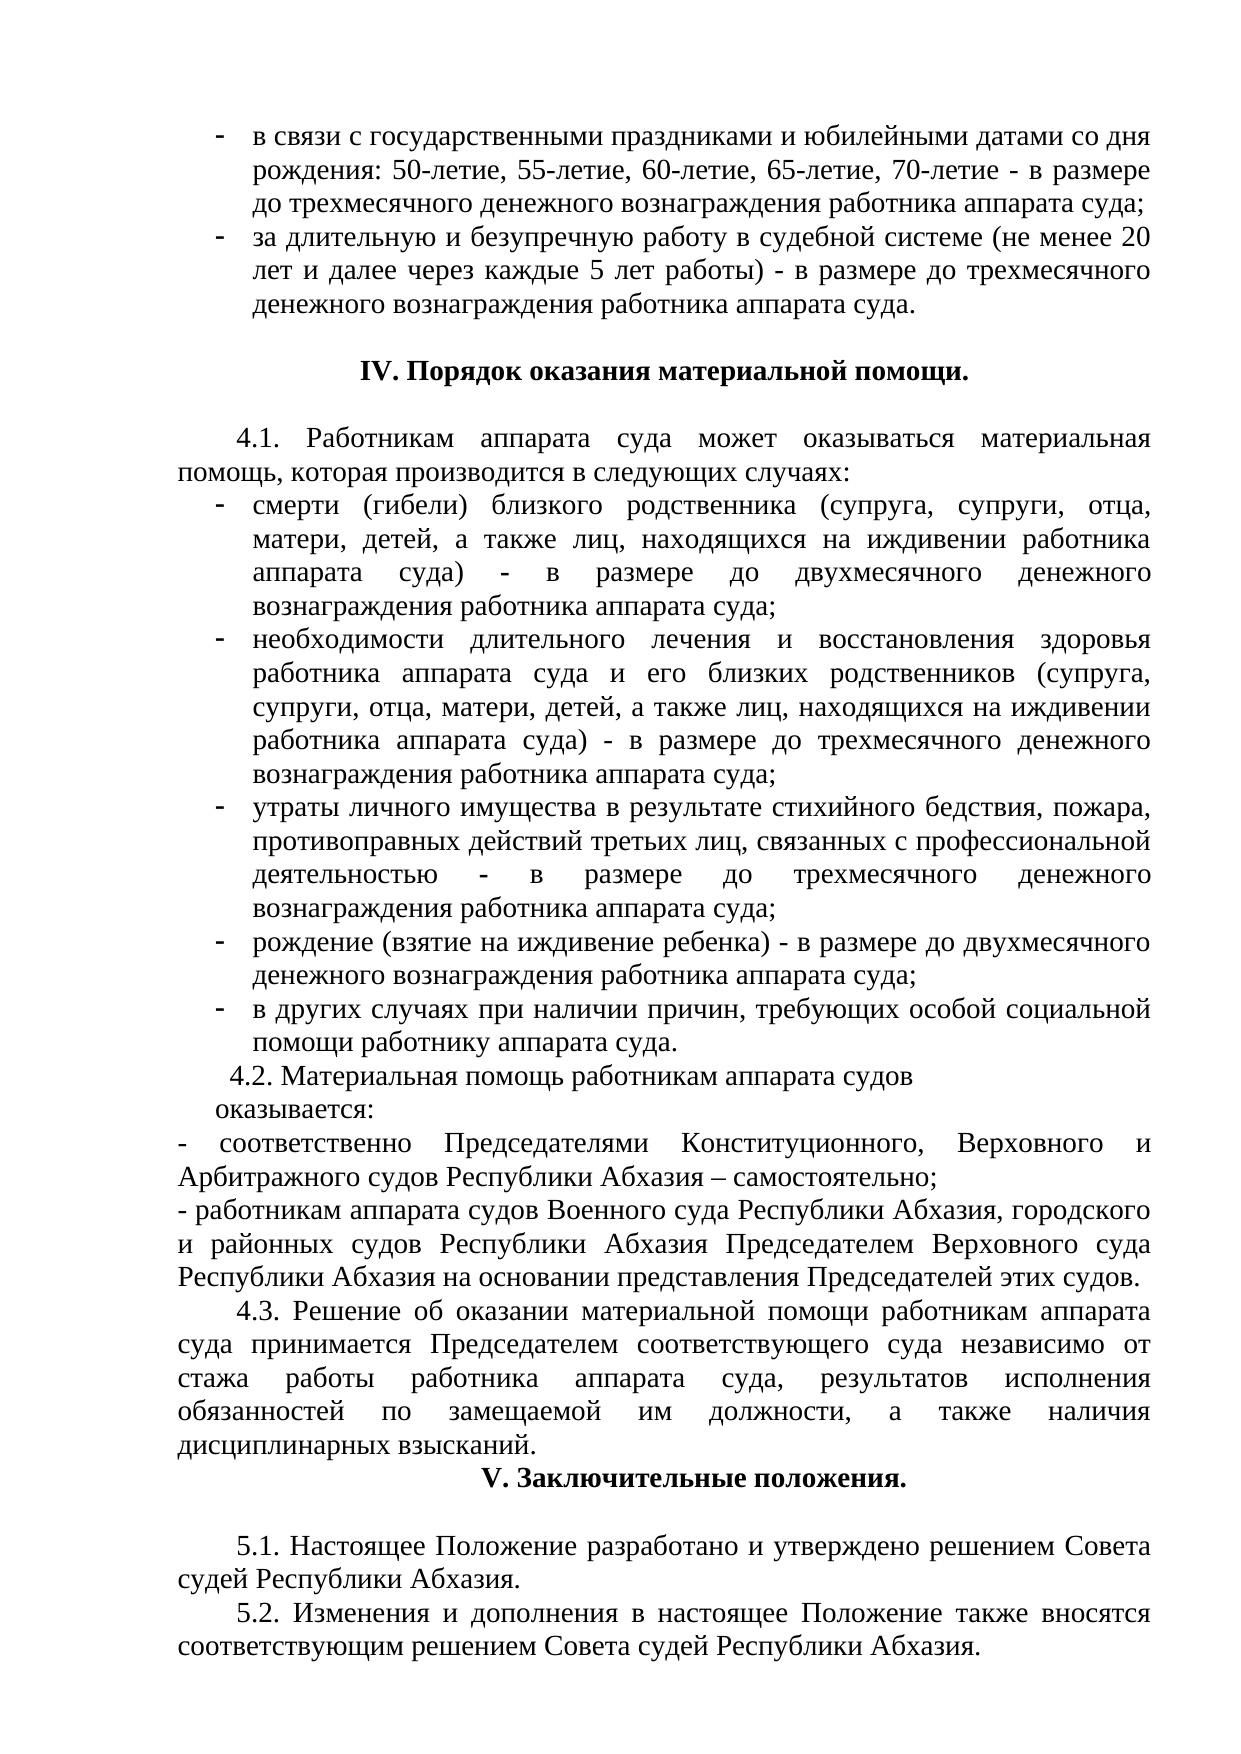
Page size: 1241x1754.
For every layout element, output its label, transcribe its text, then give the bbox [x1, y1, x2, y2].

text 4.2. Материальная помощь работникам аппарата судов [215, 1058, 1152, 1092]
text 4.1. Работникам аппарата суда может оказываться материальная помощь, которая производится в следующих случаях: [177, 420, 1152, 487]
list необходимости длительного лечения и восстановления здоровья работника аппарата суда и его близких родственников (супруга, супруги, отца, матери, детей, а также лиц, находящихся на иждивении работника аппарата суда) - в размере до трехмесячного денежного вознаграждения работника аппарата суда; [215, 622, 1152, 789]
text IV. Порядок оказания материальной помощи. [177, 353, 1152, 387]
list за длительную и безупречную работу в судебной системе (не менее 20 лет и далее через каждые 5 лет работы) - в размере до трехмесячного денежного вознаграждения работника аппарата суда. [215, 219, 1152, 319]
text - работникам аппарата судов Военного суда Республики Абхазия, городского и районных судов Республики Абхазия Председателем Верховного суда Республики Абхазия на основании представления Председателей этих судов. [177, 1192, 1152, 1293]
text 4.3. Решение об оказании материальной помощи работникам аппарата суда принимается Председателем соответствующего суда независимо от стажа работы работника аппарата суда, результатов исполнения обязанностей по замещаемой им должности, а также наличия дисциплинарных взысканий. [177, 1293, 1152, 1461]
text 5.1. Настоящее Положение разработано и утверждено решением Совета судей Республики Абхазия. [177, 1528, 1152, 1595]
text 5.2. Изменения и дополнения в настоящее Положение также вносятся соответствующим решением Совета судей Республики Абхазия. [177, 1595, 1152, 1662]
list в других случаях при наличии причин, требующих особой социальной помощи работнику аппарата суда. [215, 991, 1152, 1058]
text оказывается: [215, 1092, 1152, 1125]
list смерти (гибели) близкого родственника (супруга, супруги, отца, матери, детей, а также лиц, находящихся на иждивении работника аппарата суда) - в размере до двухмесячного денежного вознаграждения работника аппарата суда; [215, 487, 1152, 622]
text V. Заключительные положения. [177, 1461, 1152, 1494]
text - соответственно Председателями Конституционного, Верховного и Арбитражного судов Республики Абхазия – самостоятельно; [177, 1125, 1152, 1192]
list в связи с государственными праздниками и юбилейными датами со дня рождения: 50-летие, 55-летие, 60-летие, 65-летие, 70-летие - в размере до трехмесячного денежного вознаграждения работника аппарата суда; [215, 118, 1152, 219]
list утраты личного имущества в результате стихийного бедствия, пожара, противоправных действий третьих лиц, связанных с профессиональной деятельностью - в размере до трехмесячного денежного вознаграждения работника аппарата суда; [215, 789, 1152, 924]
list рождение (взятие на иждивение ребенка) - в размере до двухмесячного денежного вознаграждения работника аппарата суда; [215, 924, 1152, 991]
